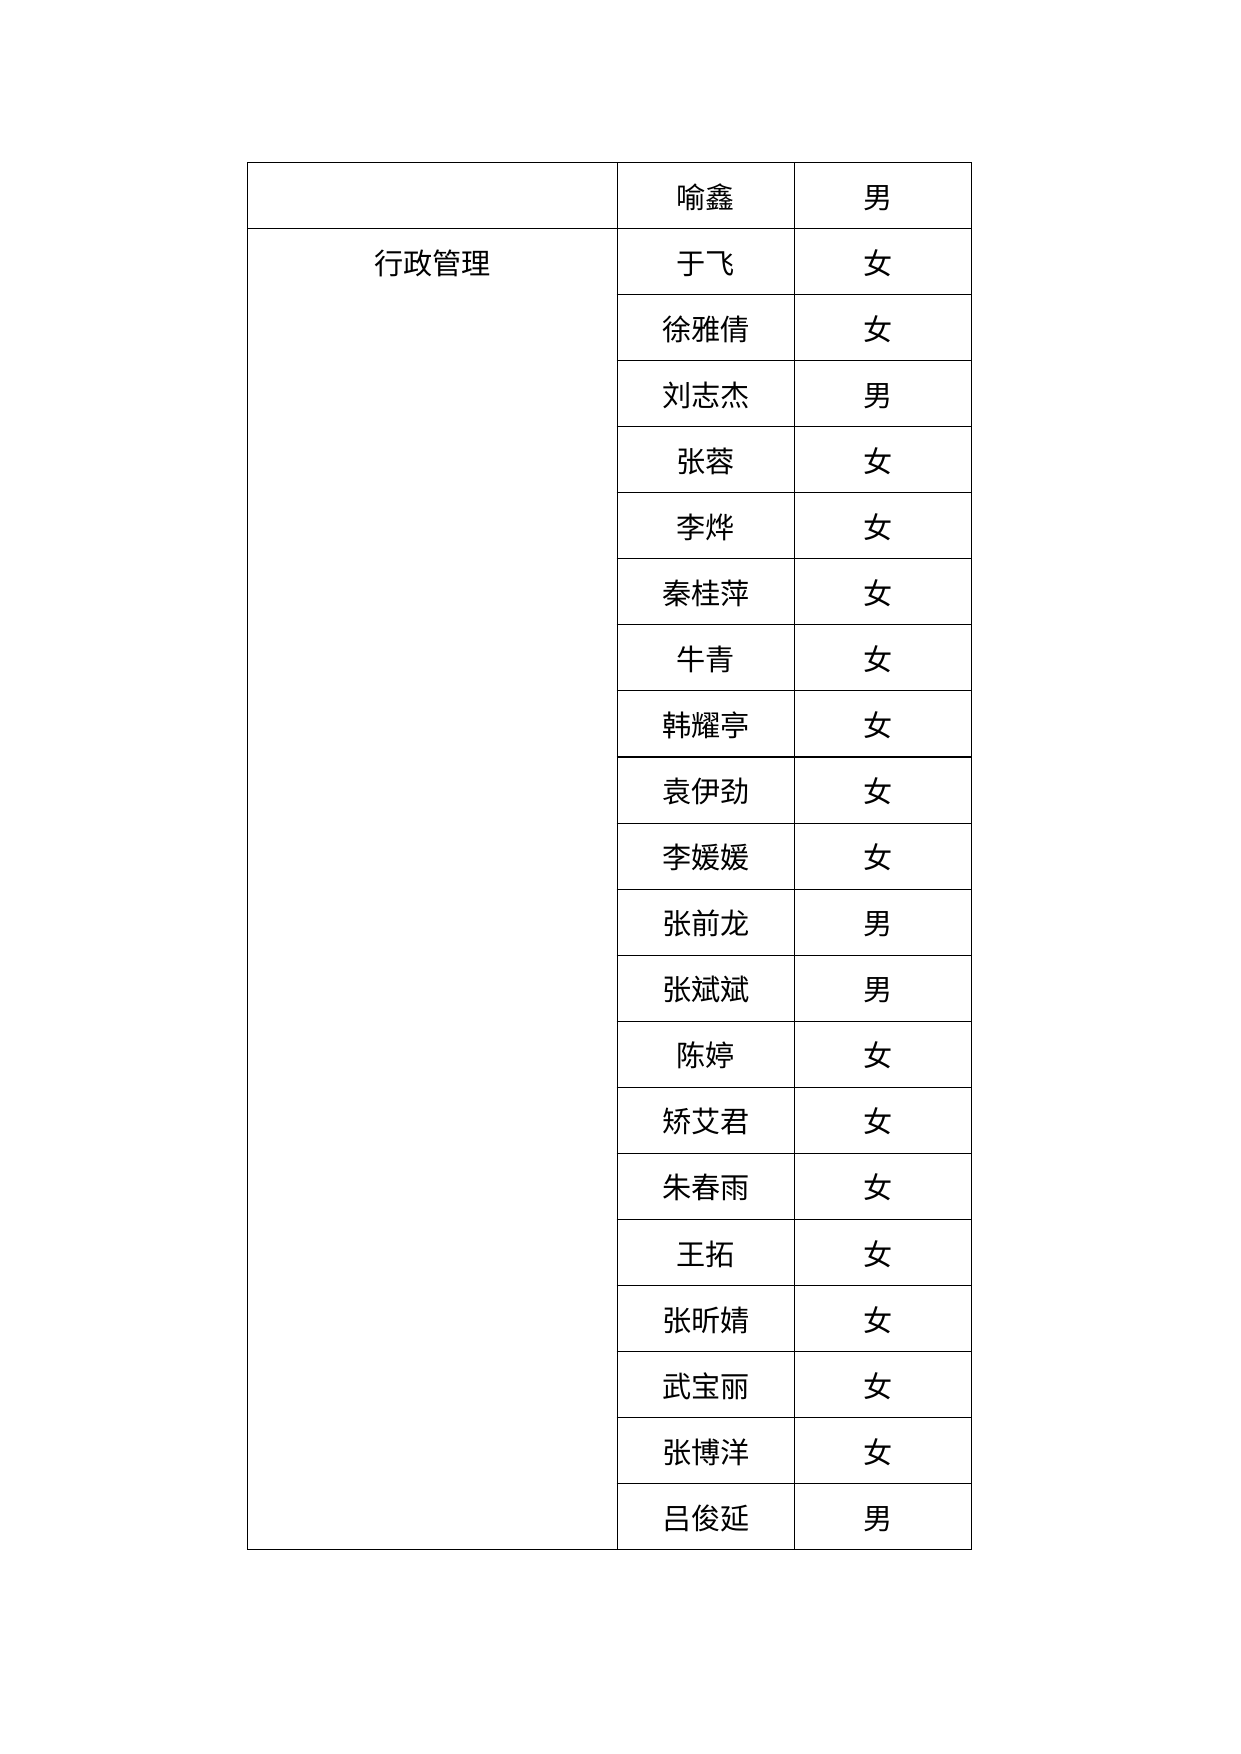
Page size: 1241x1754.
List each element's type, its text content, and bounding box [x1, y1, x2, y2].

table_cell 男 [795, 1484, 971, 1549]
table_cell 女 [795, 295, 971, 360]
table_cell 女 [795, 758, 971, 822]
table_cell 张前龙 [618, 890, 794, 954]
table_cell 矫艾君 [618, 1088, 794, 1153]
table_cell 女 [795, 559, 971, 624]
table_cell 韩耀亭 [618, 691, 794, 756]
table_cell 女 [795, 1220, 971, 1285]
table_cell 张昕婧 [618, 1286, 794, 1351]
table_cell 女 [795, 1022, 971, 1087]
table_cell 女 [795, 427, 971, 492]
table_cell 女 [795, 1088, 971, 1153]
table_cell 李烨 [618, 493, 794, 558]
table_cell 张斌斌 [618, 956, 794, 1021]
table_cell 陈婷 [618, 1022, 794, 1087]
table_cell 男 [795, 890, 971, 954]
table_cell 女 [795, 625, 971, 690]
table_cell 男 [795, 163, 971, 228]
table_cell 男 [795, 361, 971, 426]
table_cell 女 [795, 493, 971, 558]
table_cell 行政管理 [248, 229, 617, 1549]
table_cell 张博洋 [618, 1418, 794, 1483]
table_cell 女 [795, 229, 971, 294]
table_cell 王拓 [618, 1220, 794, 1285]
table_cell 袁伊劲 [618, 758, 794, 822]
table_cell 于飞 [618, 229, 794, 294]
table_cell 女 [795, 1352, 971, 1417]
table_cell 牛青 [618, 625, 794, 690]
table_cell 张蓉 [618, 427, 794, 492]
table_cell 女 [795, 1418, 971, 1483]
table_cell 女 [795, 691, 971, 756]
table_cell 女 [795, 1154, 971, 1219]
table_cell 吕俊延 [618, 1484, 794, 1549]
table_cell 李媛媛 [618, 824, 794, 888]
table_cell 秦桂萍 [618, 559, 794, 624]
table_cell 朱春雨 [618, 1154, 794, 1219]
table_cell 武宝丽 [618, 1352, 794, 1417]
table_cell 刘志杰 [618, 361, 794, 426]
table_cell 徐雅倩 [618, 295, 794, 360]
table_cell 男 [795, 956, 971, 1021]
table_cell 女 [795, 824, 971, 888]
table_cell 女 [795, 1286, 971, 1351]
table_cell 喻鑫 [618, 163, 794, 228]
